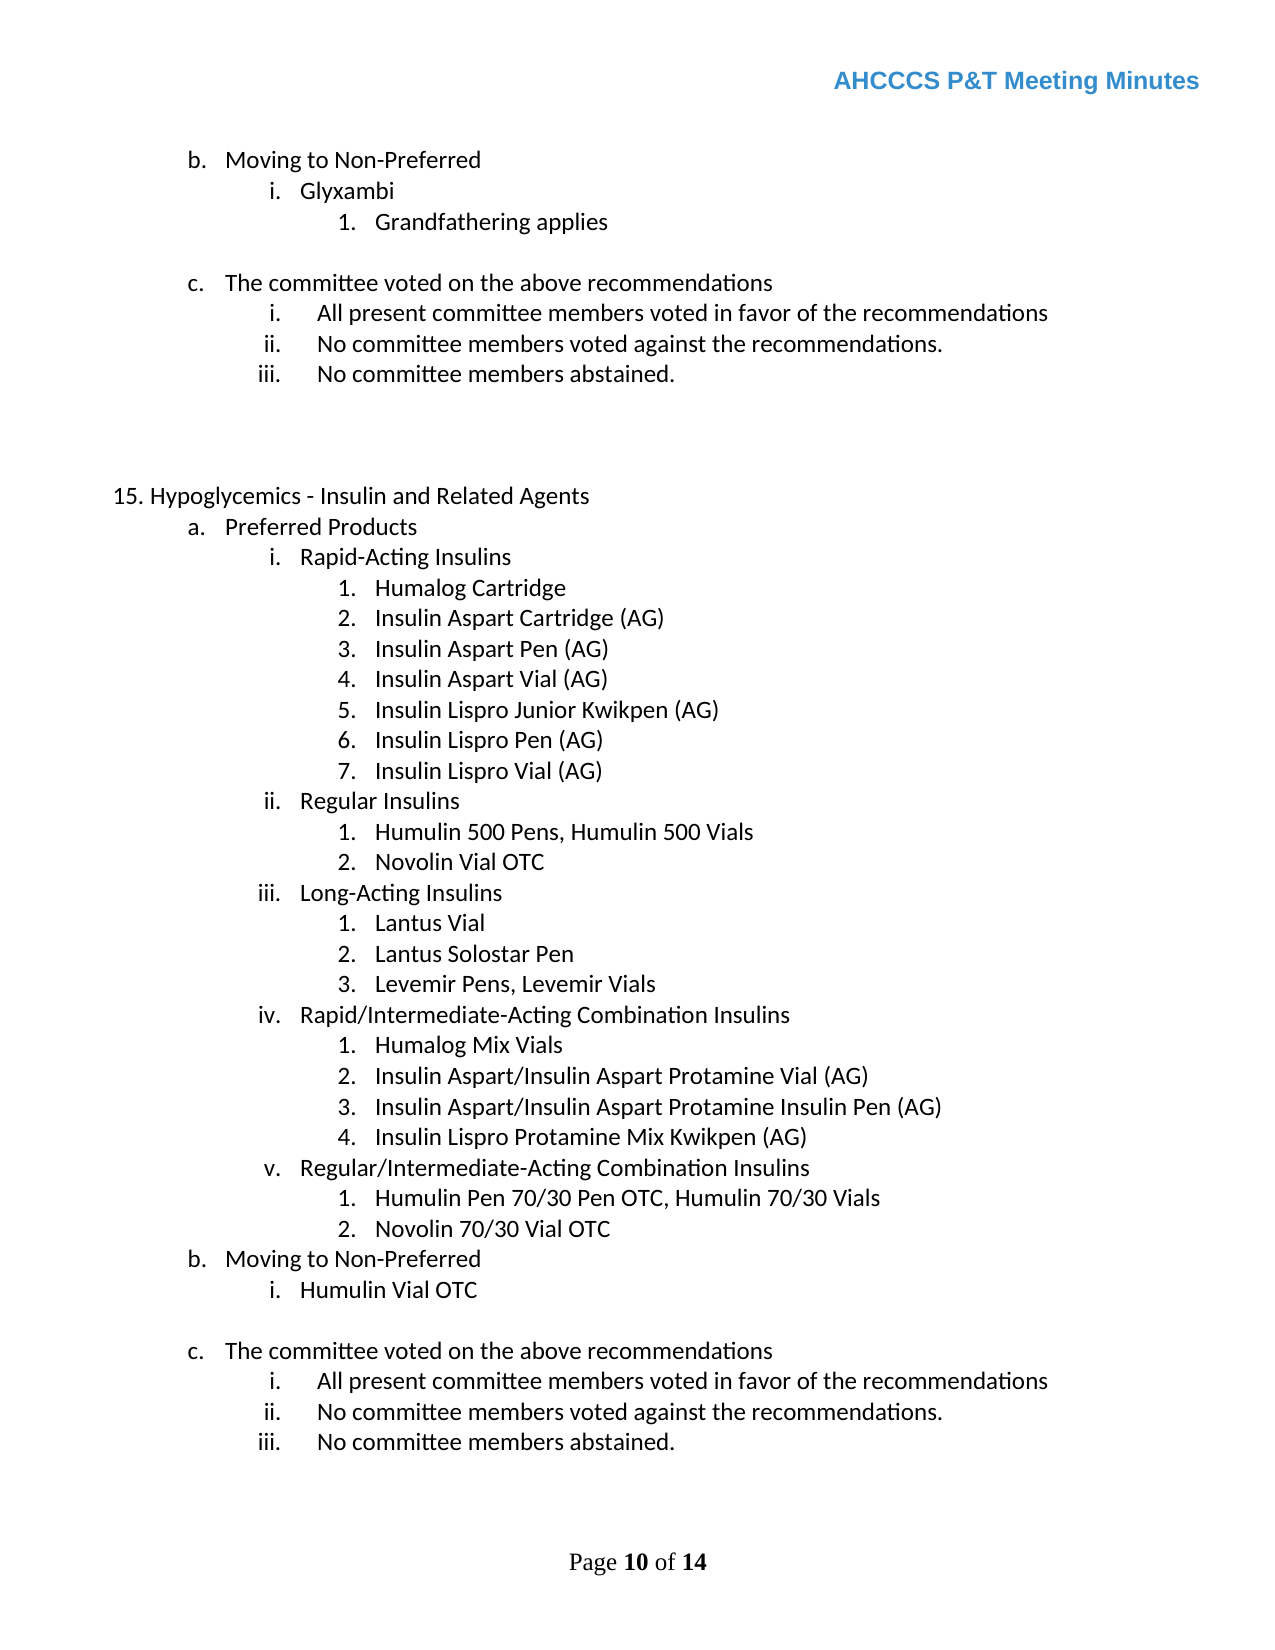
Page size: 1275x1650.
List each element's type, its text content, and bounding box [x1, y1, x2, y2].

list Humulin Pen 70/30 Pen OTC, Humulin 70/30 Vials [337, 1182, 1200, 1213]
list Humalog Cartridge [337, 572, 1200, 602]
list Regular/Intermediate-Acting Combination Insulins [281, 1152, 1200, 1182]
list Insulin Aspart/Insulin Aspart Protamine Insulin Pen (AG) [337, 1091, 1200, 1121]
list Humulin 500 Pens, Humulin 500 Vials [337, 816, 1200, 847]
list Lantus Solostar Pen [337, 938, 1200, 969]
list Insulin Lispro Protamine Mix Kwikpen (AG) [337, 1121, 1200, 1152]
list Regular Insulins [281, 786, 1200, 816]
list Lantus Vial [337, 908, 1200, 938]
list Novolin 70/30 Vial OTC [337, 1213, 1200, 1243]
list Rapid-Acting Insulins [281, 541, 1200, 572]
list No committee members voted against the recommendations. [281, 328, 1207, 358]
list Insulin Aspart Cartridge (AG) [337, 602, 1200, 633]
list Insulin Lispro Vial (AG) [337, 755, 1200, 786]
list Humalog Mix Vials [337, 1030, 1200, 1060]
list Insulin Aspart/Insulin Aspart Protamine Vial (AG) [337, 1060, 1200, 1091]
list Insulin Aspart Vial (AG) [337, 663, 1200, 694]
list No committee members voted against the recommendations. [281, 1396, 1207, 1426]
list Insulin Lispro Junior Kwikpen (AG) [337, 694, 1200, 724]
list Preferred Products [187, 511, 1200, 541]
list Humulin Vial OTC [281, 1274, 1200, 1304]
list Moving to Non-Preferred [187, 145, 1200, 175]
list The committee voted on the above recommendations [187, 1335, 1207, 1365]
list No committee members abstained. [281, 1426, 1207, 1457]
list Insulin Lispro Pen (AG) [337, 724, 1200, 755]
list Glyxambi [281, 175, 1200, 206]
list Hypoglycemics - Insulin and Related Agents [112, 480, 1200, 511]
list Rapid/Intermediate-Acting Combination Insulins [281, 999, 1200, 1030]
list All present committee members voted in favor of the recommendations [281, 1365, 1207, 1396]
list Moving to Non-Preferred [187, 1243, 1200, 1274]
list No committee members abstained. [281, 358, 1207, 389]
list Novolin Vial OTC [337, 847, 1200, 877]
list All present committee members voted in favor of the recommendations [281, 297, 1207, 328]
list The committee voted on the above recommendations [187, 267, 1207, 297]
list Insulin Aspart Pen (AG) [337, 633, 1200, 663]
list Levemir Pens, Levemir Vials [337, 969, 1200, 999]
list Long-Acting Insulins [281, 877, 1200, 908]
list Grandfathering applies [337, 206, 1200, 236]
